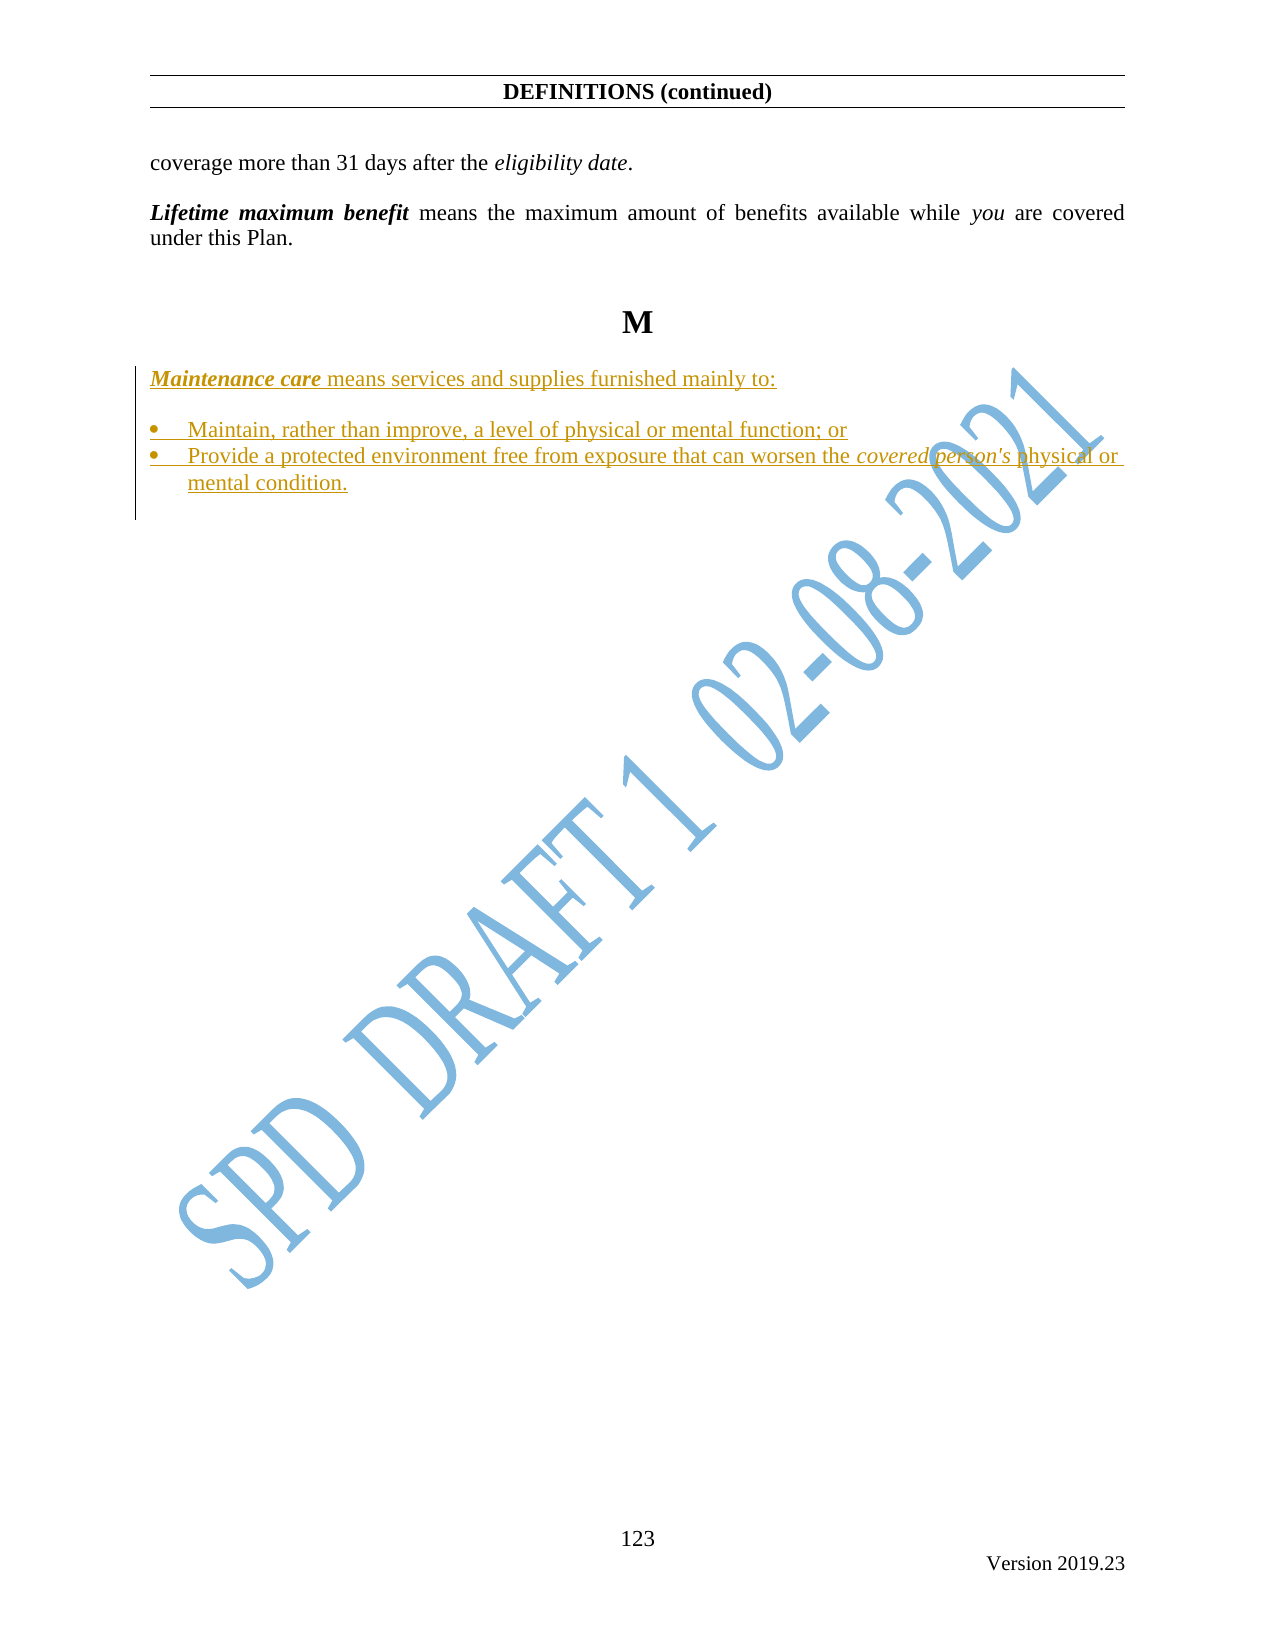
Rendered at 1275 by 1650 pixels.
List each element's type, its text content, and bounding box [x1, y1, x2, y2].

text M [150, 303, 1125, 341]
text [150, 150, 1125, 175]
text Lifetime maximum benefit means the maximum amount of benefits available while you are covered under this Plan. [150, 200, 1125, 250]
